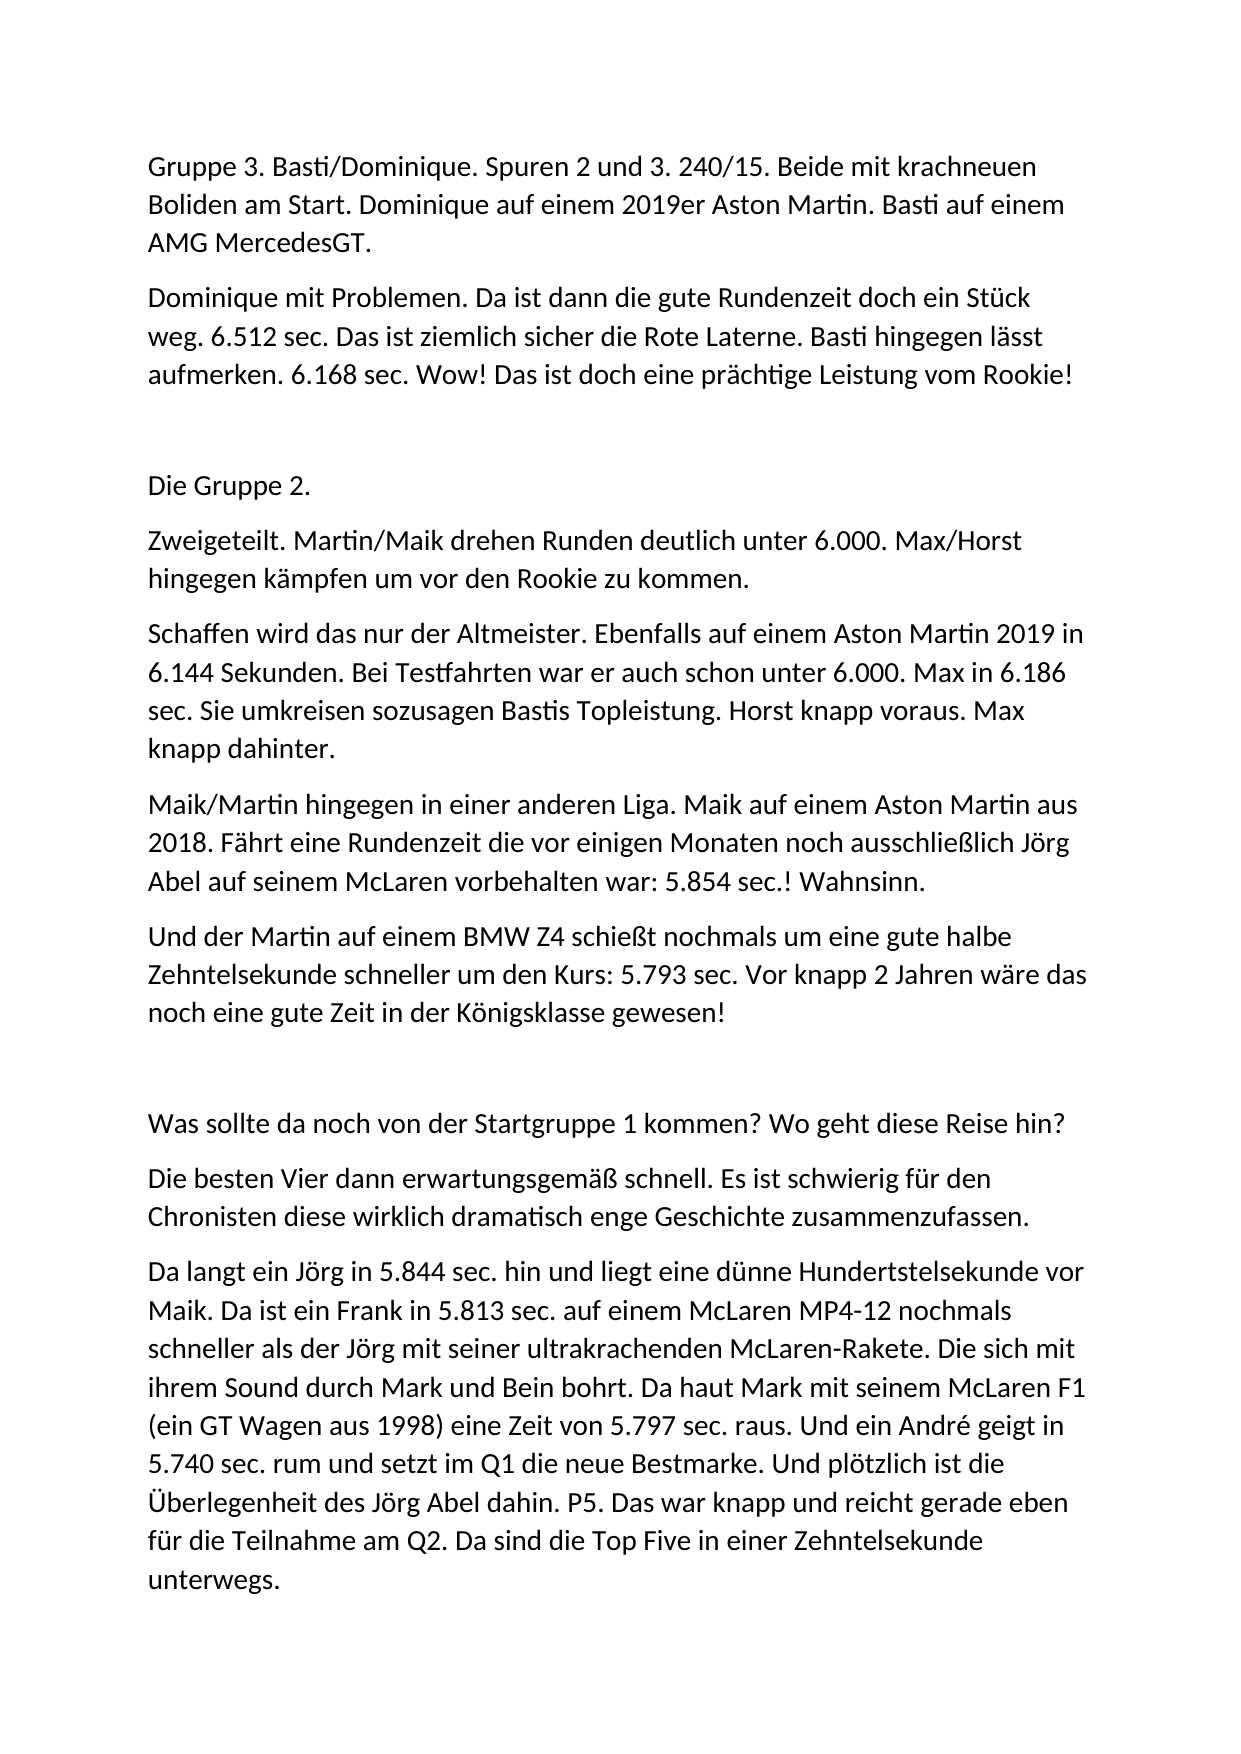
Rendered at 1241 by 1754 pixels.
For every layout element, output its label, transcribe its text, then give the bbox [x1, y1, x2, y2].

text Da langt ein Jörg in 5.844 sec. hin und liegt eine dünne Hundertstelsekunde vor Maik. Da ist ein Frank in 5.813 sec. auf einem McLaren MP4-12 nochmals schneller als der Jörg mit seiner ultrakrachenden McLaren-Rakete. Die sich mit ihrem Sound durch Mark und Bein bohrt. Da haut Mark mit seinem McLaren F1 (ein GT Wagen aus 1998) eine Zeit von 5.797 sec. raus. Und ein André geigt in 5.740 sec. rum und setzt im Q1 die neue Bestmarke. Und plötzlich ist die Überlegenheit des Jörg Abel dahin. P5. Das war knapp und reicht gerade eben für die Teilnahme am Q2. Da sind die Top Five in einer Zehntelsekunde unterwegs. [148, 1253, 1093, 1597]
text Die Gruppe 2. [148, 467, 1093, 502]
text Und der Martin auf einem BMW Z4 schießt nochmals um eine gute halbe Zehntelsekunde schneller um den Kurs: 5.793 sec. Vor knapp 2 Jahren wäre das noch eine gute Zeit in der Königsklasse gewesen! [148, 918, 1093, 1030]
text Was sollte da noch von der Startgruppe 1 kommen? Wo geht diese Reise hin? [148, 1105, 1093, 1140]
text Maik/Martin hingegen in einer anderen Liga. Maik auf einem Aston Martin aus 2018. Fährt eine Rundenzeit die vor einigen Monaten noch ausschließlich Jörg Abel auf seinem McLaren vorbehalten war: 5.854 sec.! Wahnsinn. [148, 786, 1093, 898]
text Gruppe 3. Basti/Dominique. Spuren 2 und 3. 240/15. Beide mit krachneuen Boliden am Start. Dominique auf einem 2019er Aston Martin. Basti auf einem AMG MercedesGT. [148, 148, 1093, 260]
text Schaffen wird das nur der Altmeister. Ebenfalls auf einem Aston Martin 2019 in 6.144 Sekunden. Bei Testfahrten war er auch schon unter 6.000. Max in 6.186 sec. Sie umkreisen sozusagen Bastis Topleistung. Horst knapp voraus. Max knapp dahinter. [148, 615, 1093, 766]
text Zweigeteilt. Martin/Maik drehen Runden deutlich unter 6.000. Max/Horst hingegen kämpfen um vor den Rookie zu kommen. [148, 522, 1093, 596]
text Dominique mit Problemen. Da ist dann die gute Rundenzeit doch ein Stück weg. 6.512 sec. Das ist ziemlich sicher die Rote Laterne. Basti hingegen lässt aufmerken. 6.168 sec. Wow! Das ist doch eine prächtige Leistung vom Rookie! [148, 279, 1093, 392]
text Die besten Vier dann erwartungsgemäß schnell. Es ist schwierig für den Chronisten diese wirklich dramatisch enge Geschichte zusammenzufassen. [148, 1160, 1093, 1234]
